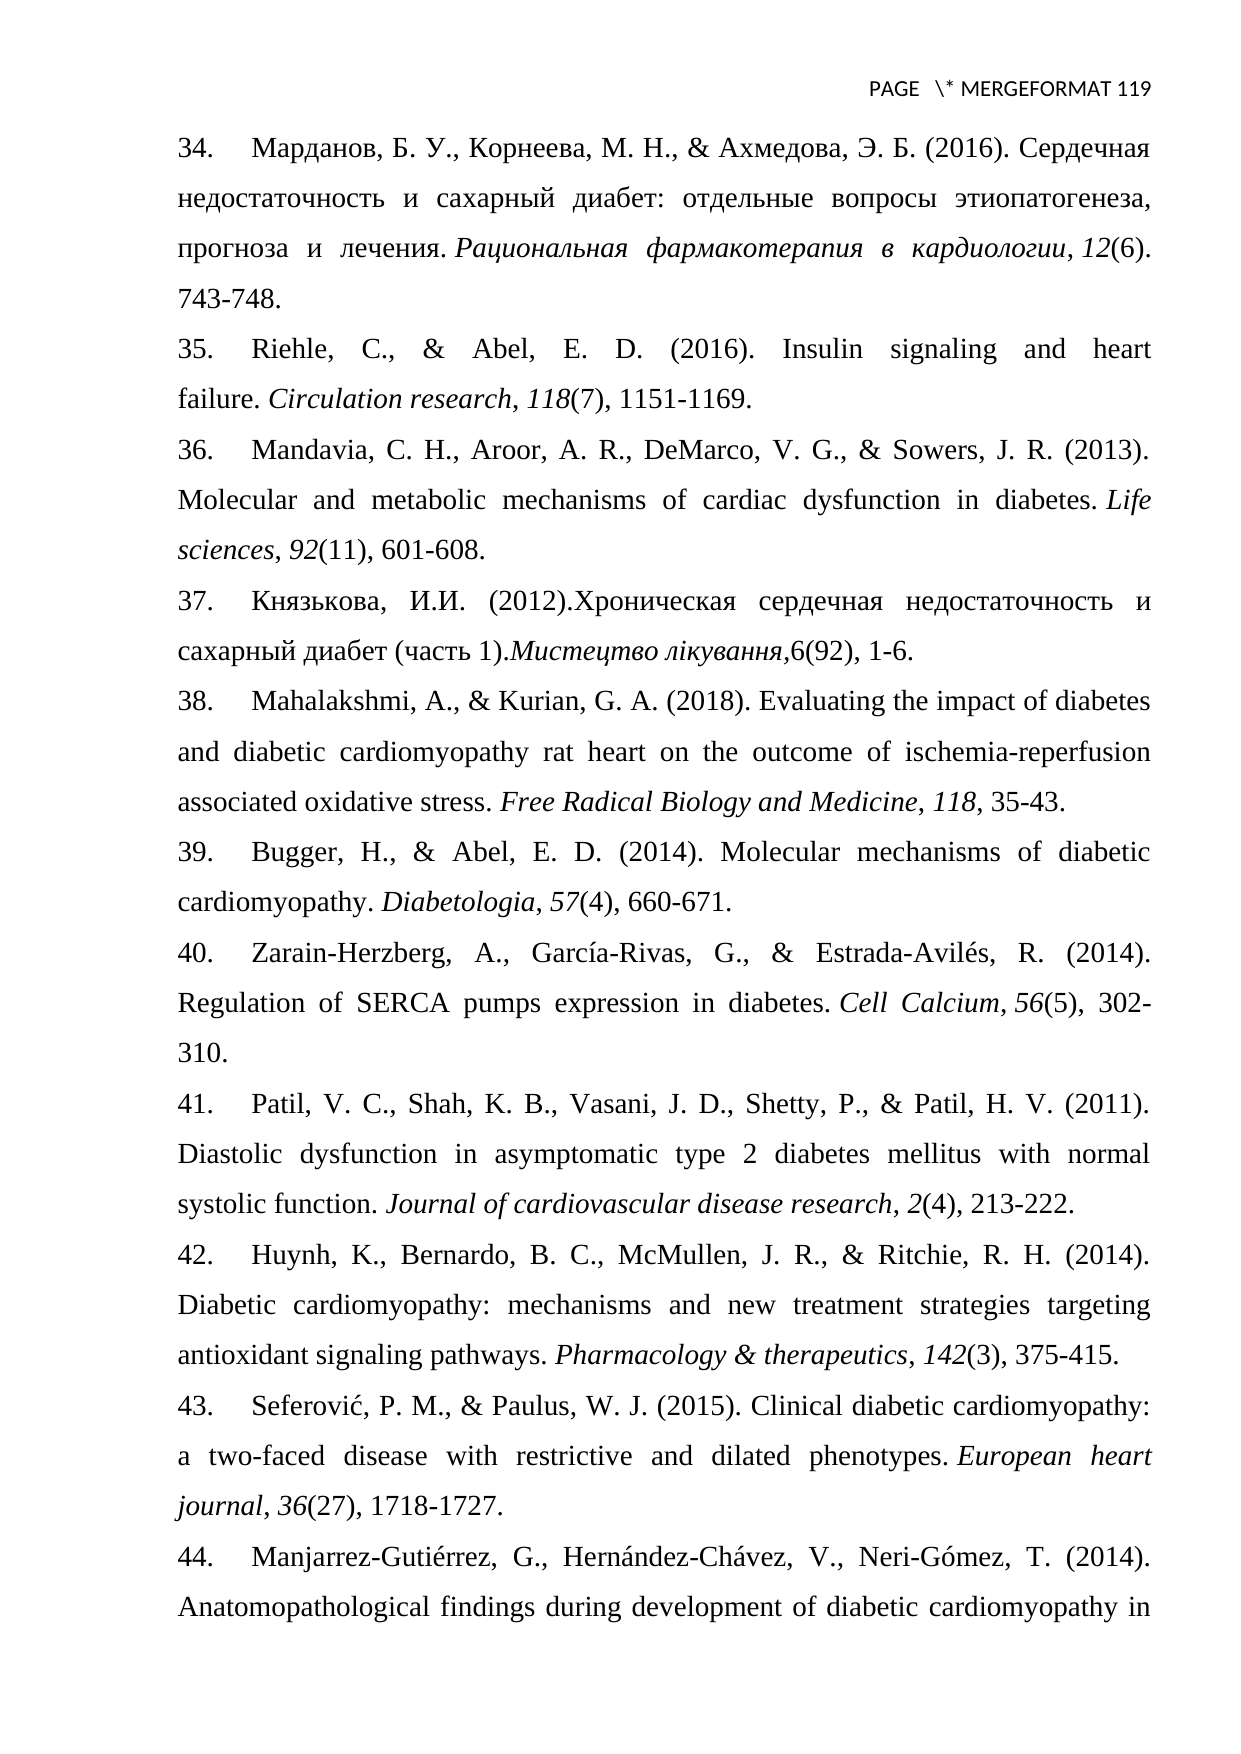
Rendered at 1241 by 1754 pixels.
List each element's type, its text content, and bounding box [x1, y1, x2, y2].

list Seferović, P. M., & Paulus, W. J. (2015). Clinical diabetic cardiomyopathy: a two-faced disease with restrictive and dilated phenotypes. European heart journal, 36(27), 1718-1727. [177, 1388, 1152, 1522]
list Mandavia, C. H., Aroor, A. R., DeMarco, V. G., & Sowers, J. R. (2013). Molecular and metabolic mechanisms of cardiac dysfunction in diabetes. Life sciences, 92(11), 601-608. [177, 516, 1152, 566]
list Patil, V. C., Shah, K. B., Vasani, J. D., Shetty, P., & Patil, H. V. (2011). Diastolic dysfunction in asymptomatic type 2 diabetes mellitus with normal systolic function. Journal of cardiovascular disease research, 2(4), 213-222. [177, 1170, 1152, 1220]
list Bugger, H., & Abel, E. D. (2014). Molecular mechanisms of diabetic cardiomyopathy. Diabetologia, 57(4), 660-671. [177, 834, 1152, 918]
list Марданов, Б. У., Корнеева, М. Н., & Ахмедова, Э. Б. (2016). Сердечная недостаточность и сахарный диабет: отдельные вопросы этиопатогенеза, прогноза и лечения. Рациональная фармакотерапия в кардиологии, 12(6). 743-748. [177, 130, 1152, 180]
list Patil, V. C., Shah, K. B., Vasani, J. D., Shetty, P., & Patil, H. V. (2011). Diastolic dysfunction in asymptomatic type 2 diabetes mellitus with normal systolic function. Journal of cardiovascular disease research, 2(4), 213-222. [177, 1086, 1152, 1136]
list Mahalakshmi, A., & Kurian, G. A. (2018). Evaluating the impact of diabetes and diabetic cardiomyopathy rat heart on the outcome of ischemia-reperfusion associated oxidative stress. Free Radical Biology and Medicine, 118, 35-43. [177, 767, 1152, 817]
list Князькова, И.И. (2012).Хроническая сердечная недостаточность и сахарный диабет (часть 1).Мистецтво лікування,6(92), 1-6. [177, 583, 1152, 667]
list Huynh, K., Bernardo, B. C., McMullen, J. R., & Ritchie, R. H. (2014). Diabetic cardiomyopathy: mechanisms and new treatment strategies targeting antioxidant signaling pathways. Pharmacology & therapeutics, 142(3), 375-415. [177, 1321, 1152, 1371]
list Марданов, Б. У., Корнеева, М. Н., & Ахмедова, Э. Б. (2016). Сердечная недостаточность и сахарный диабет: отдельные вопросы этиопатогенеза, прогноза и лечения. Рациональная фармакотерапия в кардиологии, 12(6). 743-748. [177, 214, 1152, 256]
list Mahalakshmi, A., & Kurian, G. A. (2018). Evaluating the impact of diabetes and diabetic cardiomyopathy rat heart on the outcome of ischemia-reperfusion associated oxidative stress. Free Radical Biology and Medicine, 118, 35-43. [177, 683, 1152, 734]
list Huynh, K., Bernardo, B. C., McMullen, J. R., & Ritchie, R. H. (2014). Diabetic cardiomyopathy: mechanisms and new treatment strategies targeting antioxidant signaling pathways. Pharmacology & therapeutics, 142(3), 375-415. [177, 1237, 1152, 1287]
list Zarain-Herzberg, A., García-Rivas, G., & Estrada-Avilés, R. (2014). Regulation of SERCA pumps expression in diabetes. Cell Calcium, 56(5), 302-310. [177, 935, 1152, 1069]
list Mandavia, C. H., Aroor, A. R., DeMarco, V. G., & Sowers, J. R. (2013). Molecular and metabolic mechanisms of cardiac dysfunction in diabetes. Life sciences, 92(11), 601-608. [177, 432, 1152, 482]
list Марданов, Б. У., Корнеева, М. Н., & Ахмедова, Э. Б. (2016). Сердечная недостаточность и сахарный диабет: отдельные вопросы этиопатогенеза, прогноза и лечения. Рациональная фармакотерапия в кардиологии, 12(6). 743-748. [177, 257, 1152, 314]
list Riehle, C., & Abel, E. D. (2016). Insulin signaling and heart failure. Circulation research, 118(7), 1151-1169. [177, 331, 1152, 415]
